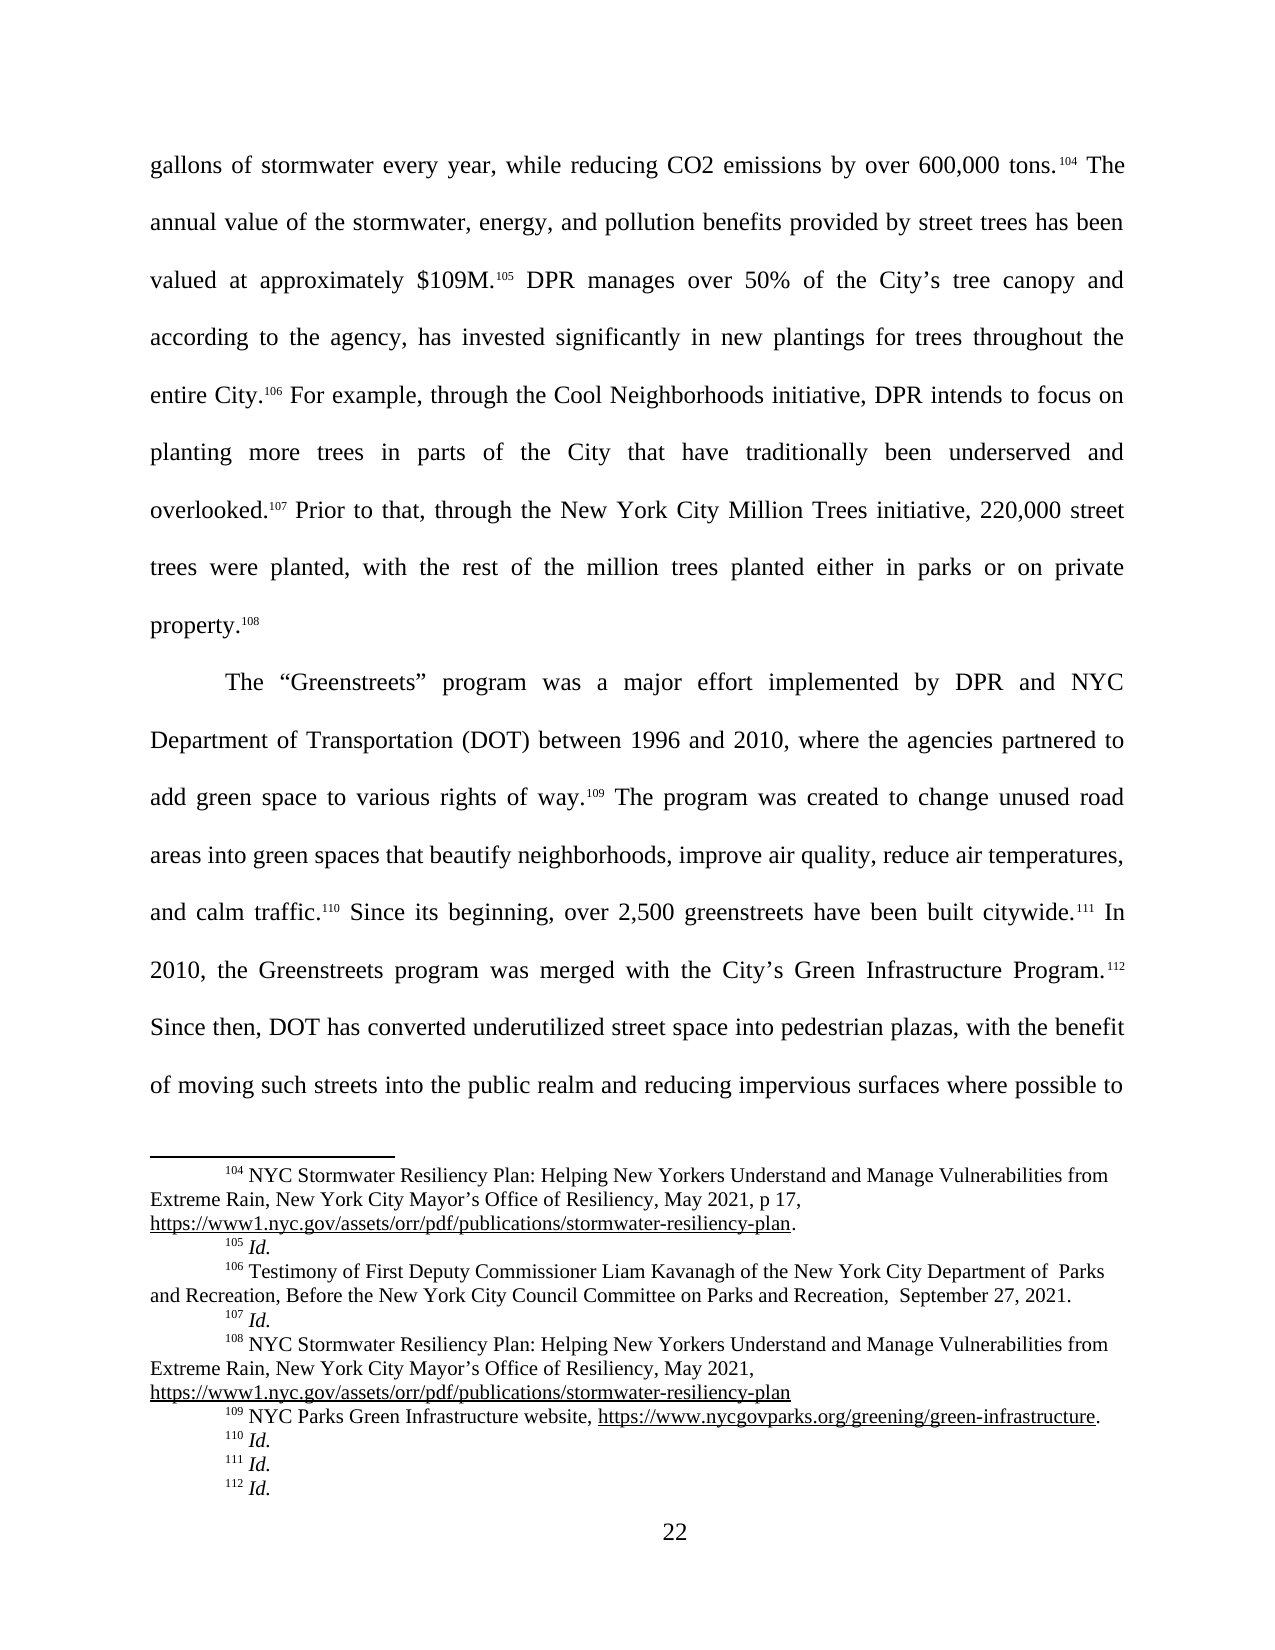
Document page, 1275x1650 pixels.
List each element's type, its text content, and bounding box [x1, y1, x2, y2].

text The “Greenstreets” program was a major effort implemented by DPR and NYC Department of Transportation (DOT) between 1996 and 2010, where the agencies partnered to add green space to various rights of way. The program was created to change unused road areas into green spaces that beautify neighborhoods, improve air quality, reduce air temperatures, and calm traffic. Since its beginning, over 2,500 greenstreets have been built citywide. In 2010, the Greenstreets program was merged with the City’s Green Infrastructure Program. Since then, DOT has converted underutilized street space into pedestrian plazas, with the benefit of moving such streets into the public realm and reducing impervious surfaces where possible to increase green space and better collect stormwater. Over 74 of such plazas have been created. Though the program was merged into the broader Green Infrastructure Program, DPR will still construct greenstreets, but only if it comes with independent and full funding. Additionally, greenstreet requests are now rated to determine whether it should be constructed based on its location within a priority sewershed, its capacity to capture stormwater, its alignment with other City agency infrastructural improvements or goals, its complexity of maintenance, and its capacity to promote ecological connectivity by linking separated green spaces into a greater whole. Finally, any fully funded request that comes with a maintenance commitment will be rated with a higher score. [150, 667, 1125, 1099]
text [150, 150, 1125, 639]
